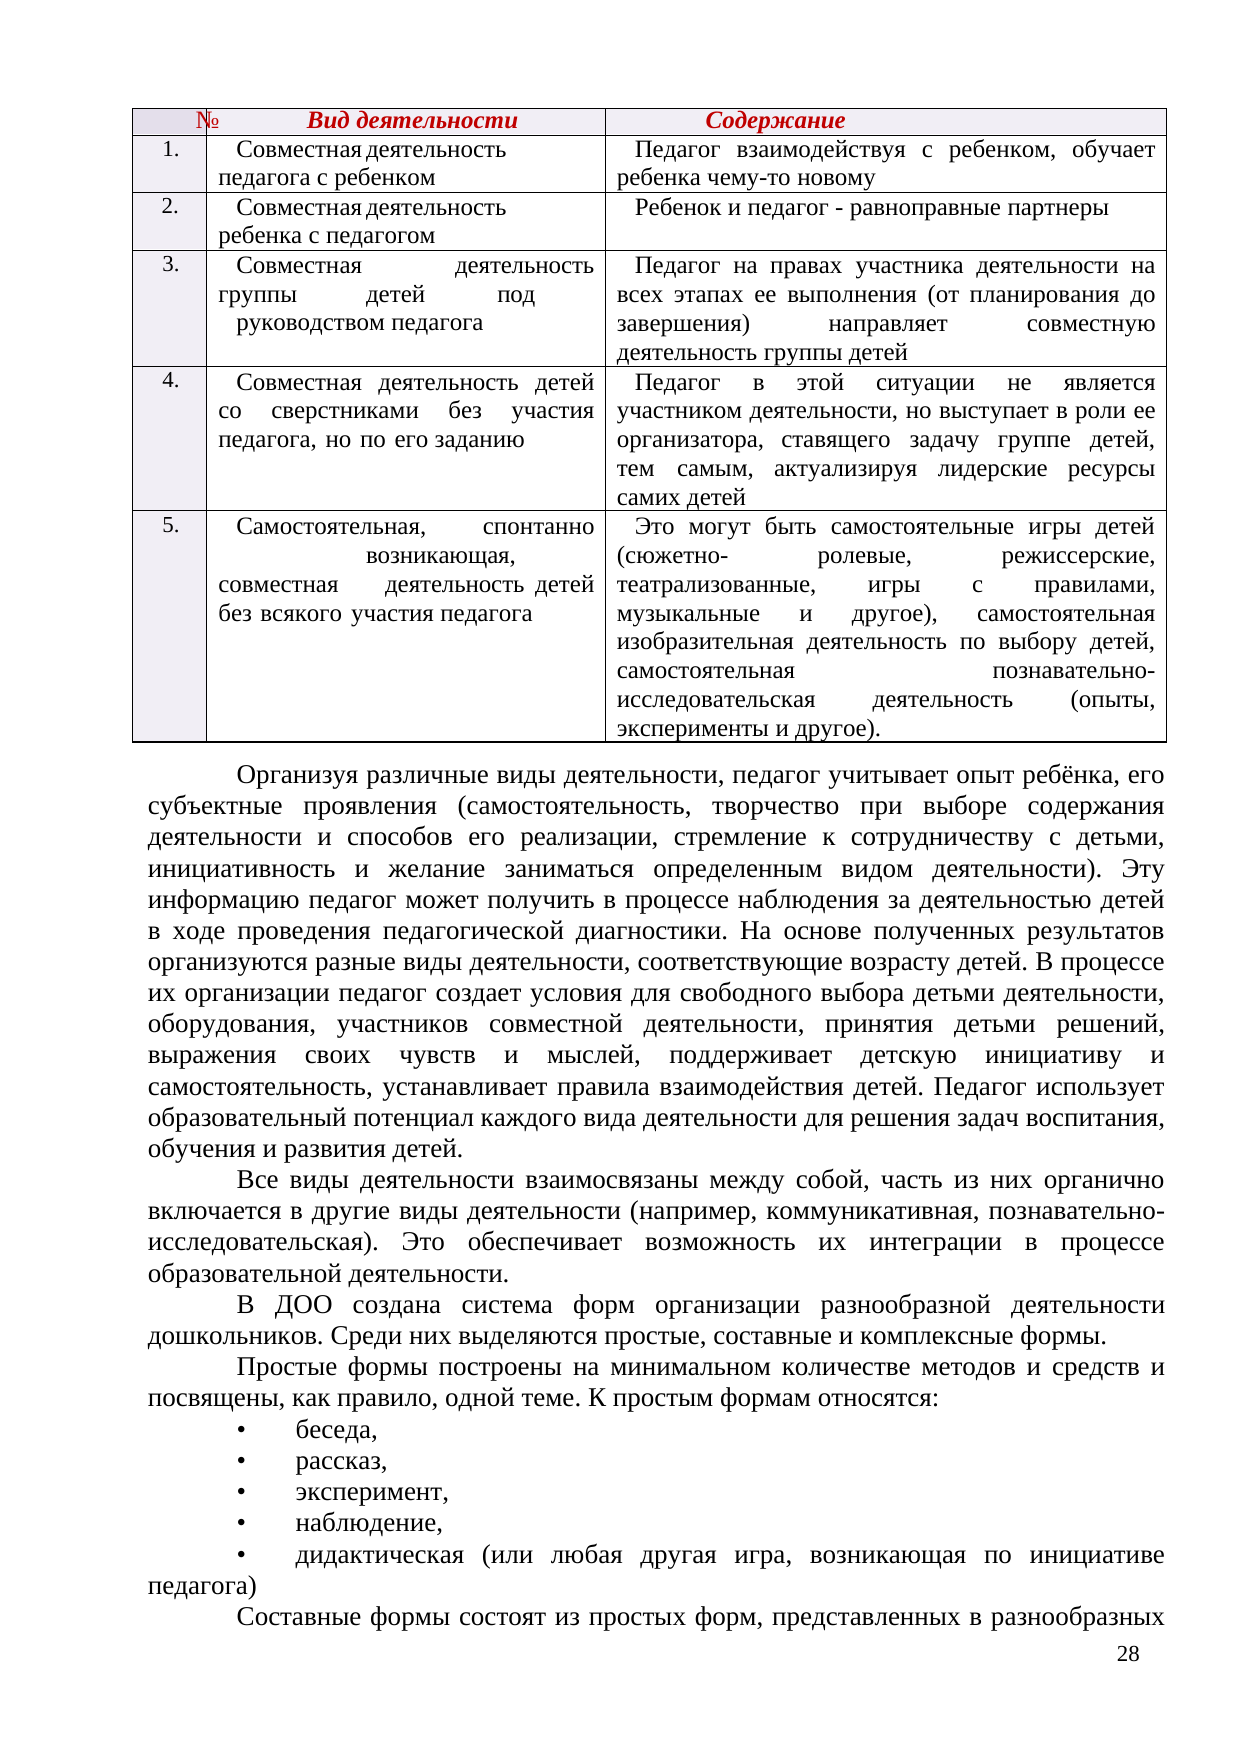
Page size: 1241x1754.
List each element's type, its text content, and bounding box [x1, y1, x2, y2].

text • наблюдение, [148, 1506, 1166, 1538]
text • беседа, [148, 1413, 1166, 1444]
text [148, 1600, 1166, 1631]
table_cell Ребенок и педагог - равноправные партнеры [606, 193, 1166, 249]
table_cell 3. [133, 251, 206, 366]
table_cell 2. [133, 193, 206, 249]
text Все виды деятельности взаимосвязаны между собой, часть из них органично включается в другие виды деятельности (например, коммуникативная, познавательно-исследовательская). Это обеспечивает возможность их интеграции в процессе образовательной деятельности. [148, 1163, 1166, 1288]
table_cell Совместная деятельность ребенка с педагогом [207, 193, 605, 249]
text • рассказ, [148, 1444, 1166, 1475]
table_cell Педагог взаимодействуя с ребенком, обучает ребенка чему-то новому [606, 136, 1166, 192]
table_cell 4. [133, 367, 206, 510]
table_cell Педагог в этой ситуации не является участником деятельности, но выступает в роли ее организатора, ставящего задачу группе детей, тем самым, актуализируя лидерские ресурсы самих детей [606, 367, 1166, 510]
table_cell 5. [133, 511, 206, 741]
table_cell Педагог на правах участника деятельности на всех этапах ее выполнения (от планирования до завершения) направляет совместную деятельность группы детей [606, 251, 1166, 366]
text • эксперимент, [148, 1475, 1166, 1506]
table_header № [133, 109, 206, 134]
table_cell Совместная деятельность детей со сверстниками без участия педагога, но по его заданию [207, 367, 605, 510]
text • дидактическая (или любая другая игра, возникающая по инициативе педагога) [148, 1538, 1166, 1600]
table_header Содержание [606, 109, 1166, 134]
table_cell Самостоятельная, спонтанно возникающая, совместная деятельность детей без всякого участия педагога [207, 511, 605, 741]
table_cell 1. [133, 136, 206, 192]
table_cell Совместная деятельность педагога с ребенком [207, 136, 605, 192]
text Простые формы построены на минимальном количестве методов и средств и посвящены, как правило, одной теме. К простым формам относятся: [148, 1350, 1166, 1413]
table_header Вид деятельности [207, 109, 605, 134]
text В ДОО создана система форм организации разнообразной деятельности дошкольников. Среди них выделяются простые, составные и комплексные формы. [148, 1288, 1166, 1350]
table_cell Совместная деятельность группы детей под руководством педагога [207, 251, 605, 366]
text Организуя различные виды деятельности, педагог учитывает опыт ребёнка, его субъектные проявления (самостоятельность, творчество при выборе содержания деятельности и способов его реализации, стремление к сотрудничеству с детьми, инициативность и желание заниматься определенным видом деятельности). Эту информацию педагог может получить в процессе наблюдения за деятельностью детей в ходе проведения педагогической диагностики. На основе полученных результатов организуются разные виды деятельности, соответствующие возрасту детей. В процессе их организации педагог создает условия для свободного выбора детьми деятельности, оборудования, участников совместной деятельности, принятия детьми решений, выражения своих чувств и мыслей, поддерживает детскую инициативу и самостоятельность, устанавливает правила взаимодействия детей. Педагог использует образовательный потенциал каждого вида деятельности для решения задач воспитания, обучения и развития детей. [148, 758, 1166, 1163]
table_cell Это могут быть самостоятельные игры детей (сюжетно- ролевые, режиссерские, театрализованные, игры с правилами, музыкальные и другое), самостоятельная изобразительная деятельность по выбору детей, самостоятельная познавательно-исследовательская деятельность (опыты, эксперименты и другое). [606, 511, 1166, 741]
